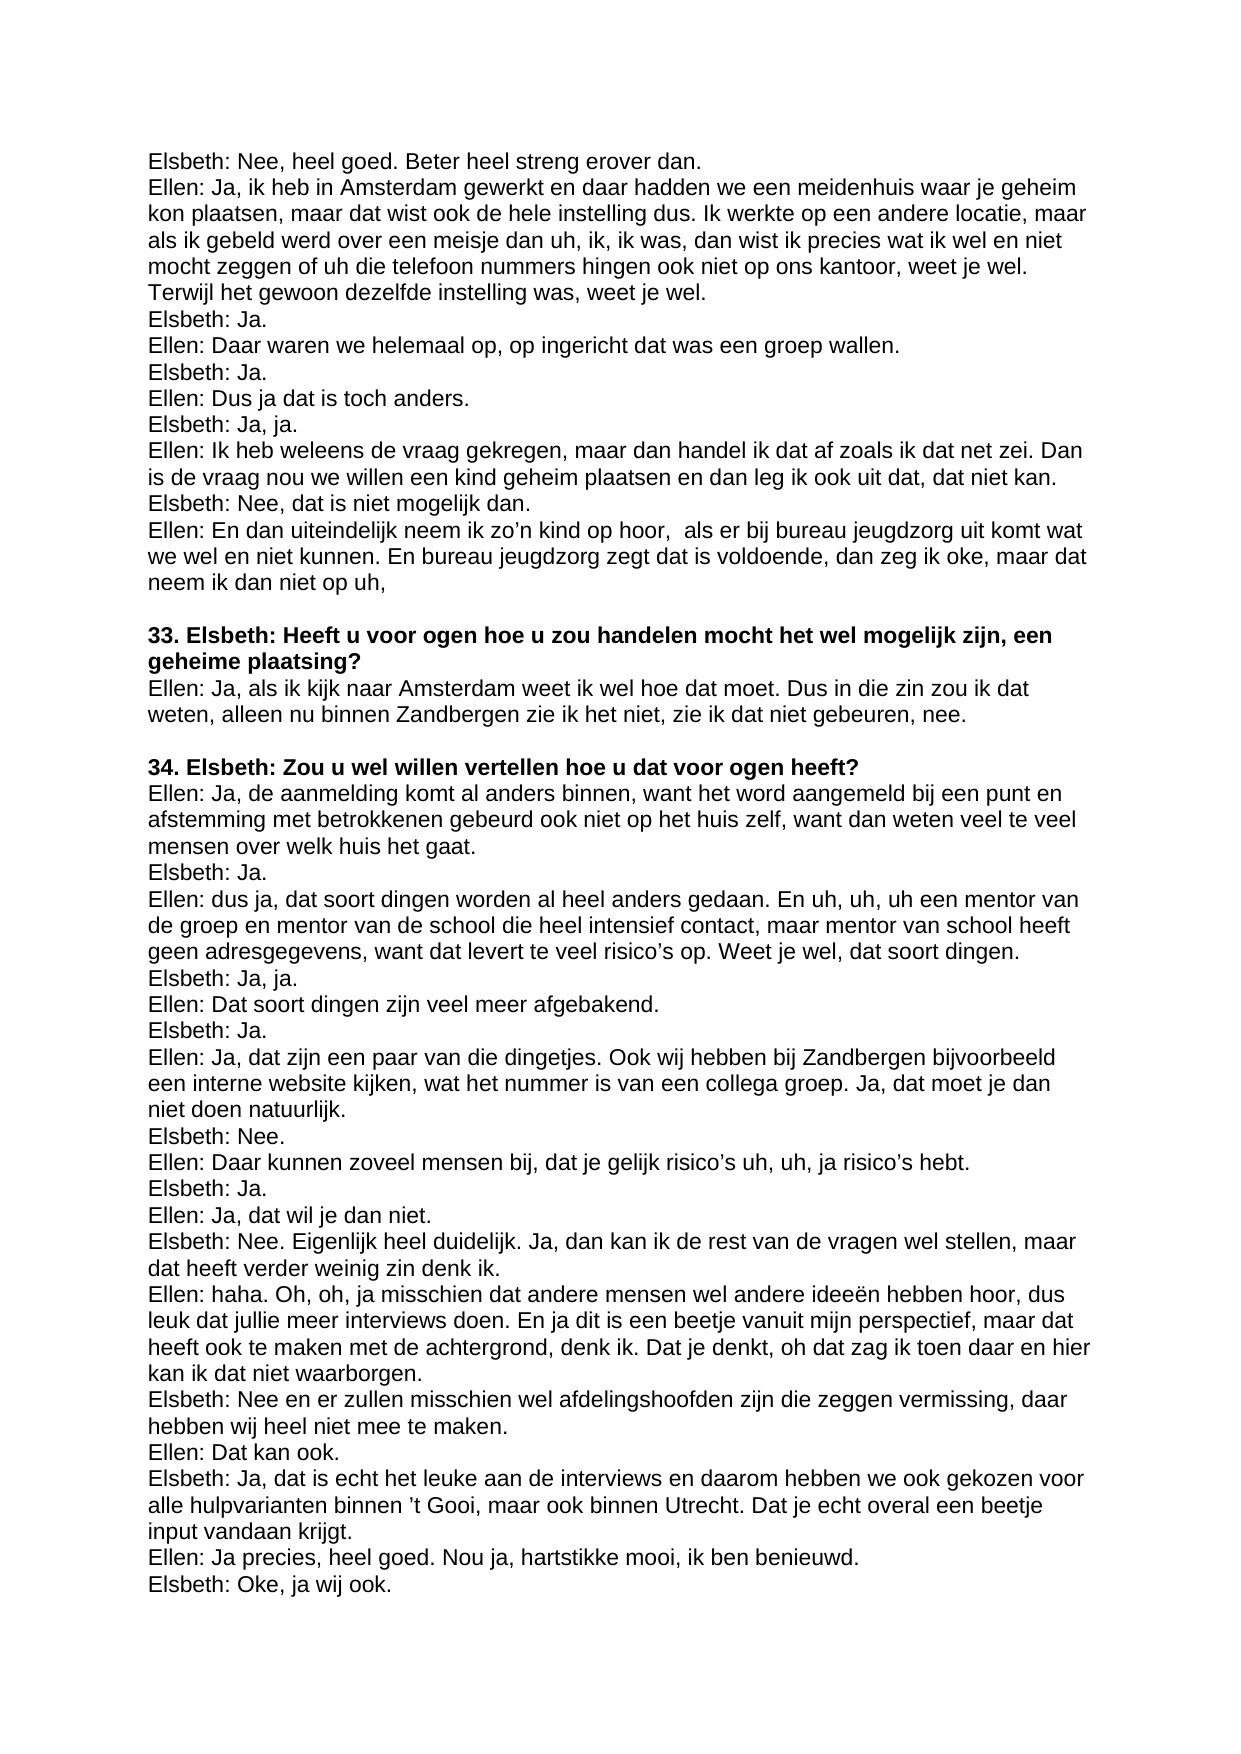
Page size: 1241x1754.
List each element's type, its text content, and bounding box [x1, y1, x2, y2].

text Elsbeth: Oke, ja wij ook. [148, 1571, 1093, 1597]
text Elsbeth: Ja. [148, 306, 1093, 332]
text Elsbeth: Nee. [148, 1123, 1093, 1149]
text Elsbeth: Ja, dat is echt het leuke aan de interviews en daarom hebben we ook gekozen voor alle hulpvarianten binnen ’t Gooi, maar ook binnen Utrecht. Dat je echt overal een beetje input vandaan krijgt. [148, 1465, 1093, 1544]
text Ellen: Dus ja dat is toch anders. [148, 385, 1093, 411]
text Ellen: Daar waren we helemaal op, op ingericht dat was een groep wallen. [148, 332, 1093, 358]
text Elsbeth: Ja. [148, 1017, 1093, 1044]
text Ellen: Ja, dat zijn een paar van die dingetjes. Ook wij hebben bij Zandbergen bijvoorbeeld een interne website kijken, wat het nummer is van een collega groep. Ja, dat moet je dan niet doen natuurlijk. [148, 1044, 1093, 1123]
text Ellen: haha. Oh, oh, ja misschien dat andere mensen wel andere ideeën hebben hoor, dus leuk dat jullie meer interviews doen. En ja dit is een beetje vanuit mijn perspectief, maar dat heeft ook te maken met de achtergrond, denk ik. Dat je denkt, oh dat zag ik toen daar en hier kan ik dat niet waarborgen. [148, 1281, 1093, 1386]
text Elsbeth: Ja. [148, 1175, 1093, 1202]
text Ellen: Daar kunnen zoveel mensen bij, dat je gelijk risico’s uh, uh, ja risico’s hebt. [148, 1149, 1093, 1175]
text Ellen: Ik heb weleens de vraag gekregen, maar dan handel ik dat af zoals ik dat net zei. Dan is de vraag nou we willen een kind geheim plaatsen en dan leg ik ook uit dat, dat niet kan. [148, 437, 1093, 490]
text Ellen: Ja, dat wil je dan niet. [148, 1202, 1093, 1228]
text Elsbeth: Nee, heel goed. Beter heel streng erover dan. [148, 148, 1093, 174]
text Elsbeth: Ja, ja. [148, 411, 1093, 437]
text Ellen: En dan uiteindelijk neem ik zo’n kind op hoor, als er bij bureau jeugdzorg uit komt wat we wel en niet kunnen. En bureau jeugdzorg zegt dat is voldoende, dan zeg ik oke, maar dat neem ik dan niet op uh, [148, 517, 1093, 596]
text Elsbeth: Nee. Eigenlijk heel duidelijk. Ja, dan kan ik de rest van de vragen wel stellen, maar dat heeft verder weinig zin denk ik. [148, 1228, 1093, 1281]
text Ellen: Ja precies, heel goed. Nou ja, hartstikke mooi, ik ben benieuwd. [148, 1544, 1093, 1571]
text 33. Elsbeth: Heeft u voor ogen hoe u zou handelen mocht het wel mogelijk zijn, een geheime plaatsing? [148, 622, 1093, 675]
text Ellen: Ja, ik heb in Amsterdam gewerkt en daar hadden we een meidenhuis waar je geheim kon plaatsen, maar dat wist ook de hele instelling dus. Ik werkte op een andere locatie, maar als ik gebeld werd over een meisje dan uh, ik, ik was, dan wist ik precies wat ik wel en niet mocht zeggen of uh die telefoon nummers hingen ook niet op ons kantoor, weet je wel. Terwijl het gewoon dezelfde instelling was, weet je wel. [148, 174, 1093, 306]
text Ellen: Ja, als ik kijk naar Amsterdam weet ik wel hoe dat moet. Dus in die zin zou ik dat weten, alleen nu binnen Zandbergen zie ik het niet, zie ik dat niet gebeuren, nee. [148, 675, 1093, 727]
text Ellen: dus ja, dat soort dingen worden al heel anders gedaan. En uh, uh, uh een mentor van de groep en mentor van de school die heel intensief contact, maar mentor van school heeft geen adresgegevens, want dat levert te veel risico’s op. Weet je wel, dat soort dingen. [148, 886, 1093, 964]
text Elsbeth: Ja. [148, 358, 1093, 385]
text Ellen: Dat kan ook. [148, 1439, 1093, 1465]
text 34. Elsbeth: Zou u wel willen vertellen hoe u dat voor ogen heeft? [148, 754, 1093, 780]
text Elsbeth: Nee, dat is niet mogelijk dan. [148, 490, 1093, 517]
text Ellen: Ja, de aanmelding komt al anders binnen, want het word aangemeld bij een punt en afstemming met betrokkenen gebeurd ook niet op het huis zelf, want dan weten veel te veel mensen over welk huis het gaat. [148, 780, 1093, 859]
text Elsbeth: Ja, ja. [148, 964, 1093, 991]
text Elsbeth: Nee en er zullen misschien wel afdelingshoofden zijn die zeggen vermissing, daar hebben wij heel niet mee te maken. [148, 1386, 1093, 1439]
text Ellen: Dat soort dingen zijn veel meer afgebakend. [148, 991, 1093, 1017]
text Elsbeth: Ja. [148, 859, 1093, 886]
